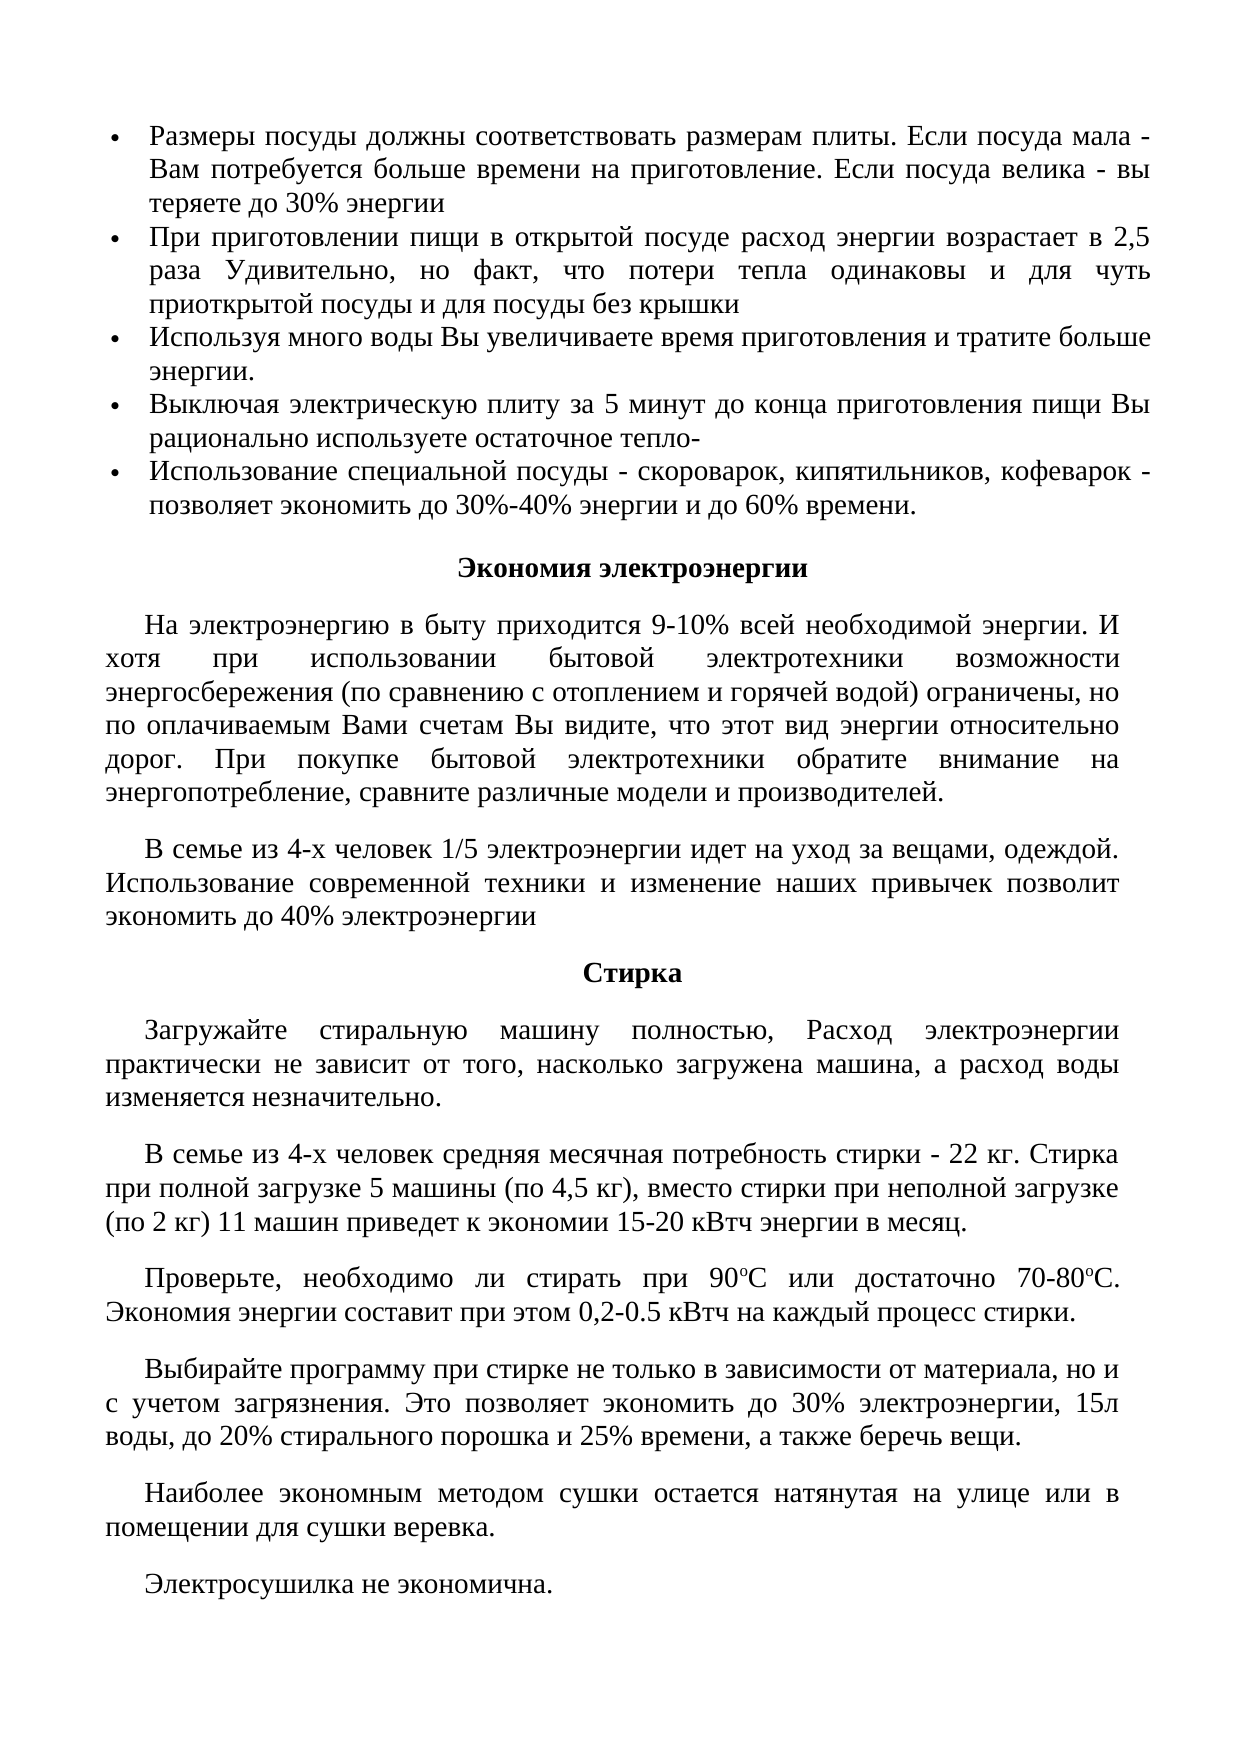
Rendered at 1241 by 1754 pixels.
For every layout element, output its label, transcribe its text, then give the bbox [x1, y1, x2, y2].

text Проверьте, необходимо ли стирать при 90оС или достаточно 70-80оС. Экономия энергии составит при этом 0,2-0.5 кВтч на каждый процесс стирки. [105, 1261, 1120, 1328]
text Наиболее экономным методом сушки остается натянутая на улице или в помещении для сушки веревка. [105, 1475, 1120, 1542]
text Стирка [105, 956, 1120, 989]
text Выбирайте программу при стирке не только в зависимости от материала, но и с учетом загрязнения. Это позволяет экономить до 30% электроэнергии, 15л воды, до 20% стирального порошка и 25% времени, а также беречь вещи. [105, 1351, 1120, 1452]
text В семье из 4-х человек 1/5 электроэнергии идет на уход за вещами, одеждой. Использование современной техники и изменение наших привычек позволит экономить до 40% электроэнергии [105, 831, 1120, 932]
list Использование специальной посуды - скороварок, кипятильников, кофеварок - позволяет экономить до 30%-40% энергии и до 60% времени. [111, 453, 1152, 521]
list Используя много воды Вы увеличиваете время приготовления и тратите больше энергии. [111, 319, 1152, 386]
list При приготовлении пищи в открытой посуде расход энергии возрастает в 2,5 раза Удивительно, но факт, что потери тепла одинаковы и для чуть приоткрытой посуды и для посуды без крышки [111, 219, 1152, 319]
text Электросушилка не экономична. [105, 1566, 1120, 1599]
text Экономия электроэнергии [105, 550, 1120, 583]
text Загружайте стиральную машину полностью, Расход электроэнергии практически не зависит от того, насколько загружена машина, а расход воды изменяется незначительно. [105, 1012, 1120, 1113]
text В семье из 4-х человек средняя месячная потребность стирки - 22 кг. Стирка при полной загрузке 5 машины (по 4,5 кг), вместо стирки при неполной загрузке (по 2 кг) 11 машин приведет к экономии 15-20 кВтч энергии в месяц. [105, 1137, 1120, 1237]
list Выключая электрическую плиту за 5 минут до конца приготовления пищи Вы рационально используете остаточное тепло- [111, 386, 1152, 453]
text На электроэнергию в быту приходится 9-10% всей необходимой энергии. И хотя при использовании бытовой электротехники возможности энергосбережения (по сравнению с отоплением и горячей водой) ограничены, но по оплачиваемым Вами счетам Вы видите, что этот вид энергии относительно дорог. При покупке бытовой электротехники обратите внимание нa энергопотребление, сравните различные модели и производителей. [105, 607, 1120, 808]
list Размеры посуды должны соответствовать размерам плиты. Если посуда мала - Вам потребуется больше времени на приготовление. Если посуда велика - вы теряете до 30% энергии [111, 118, 1152, 219]
